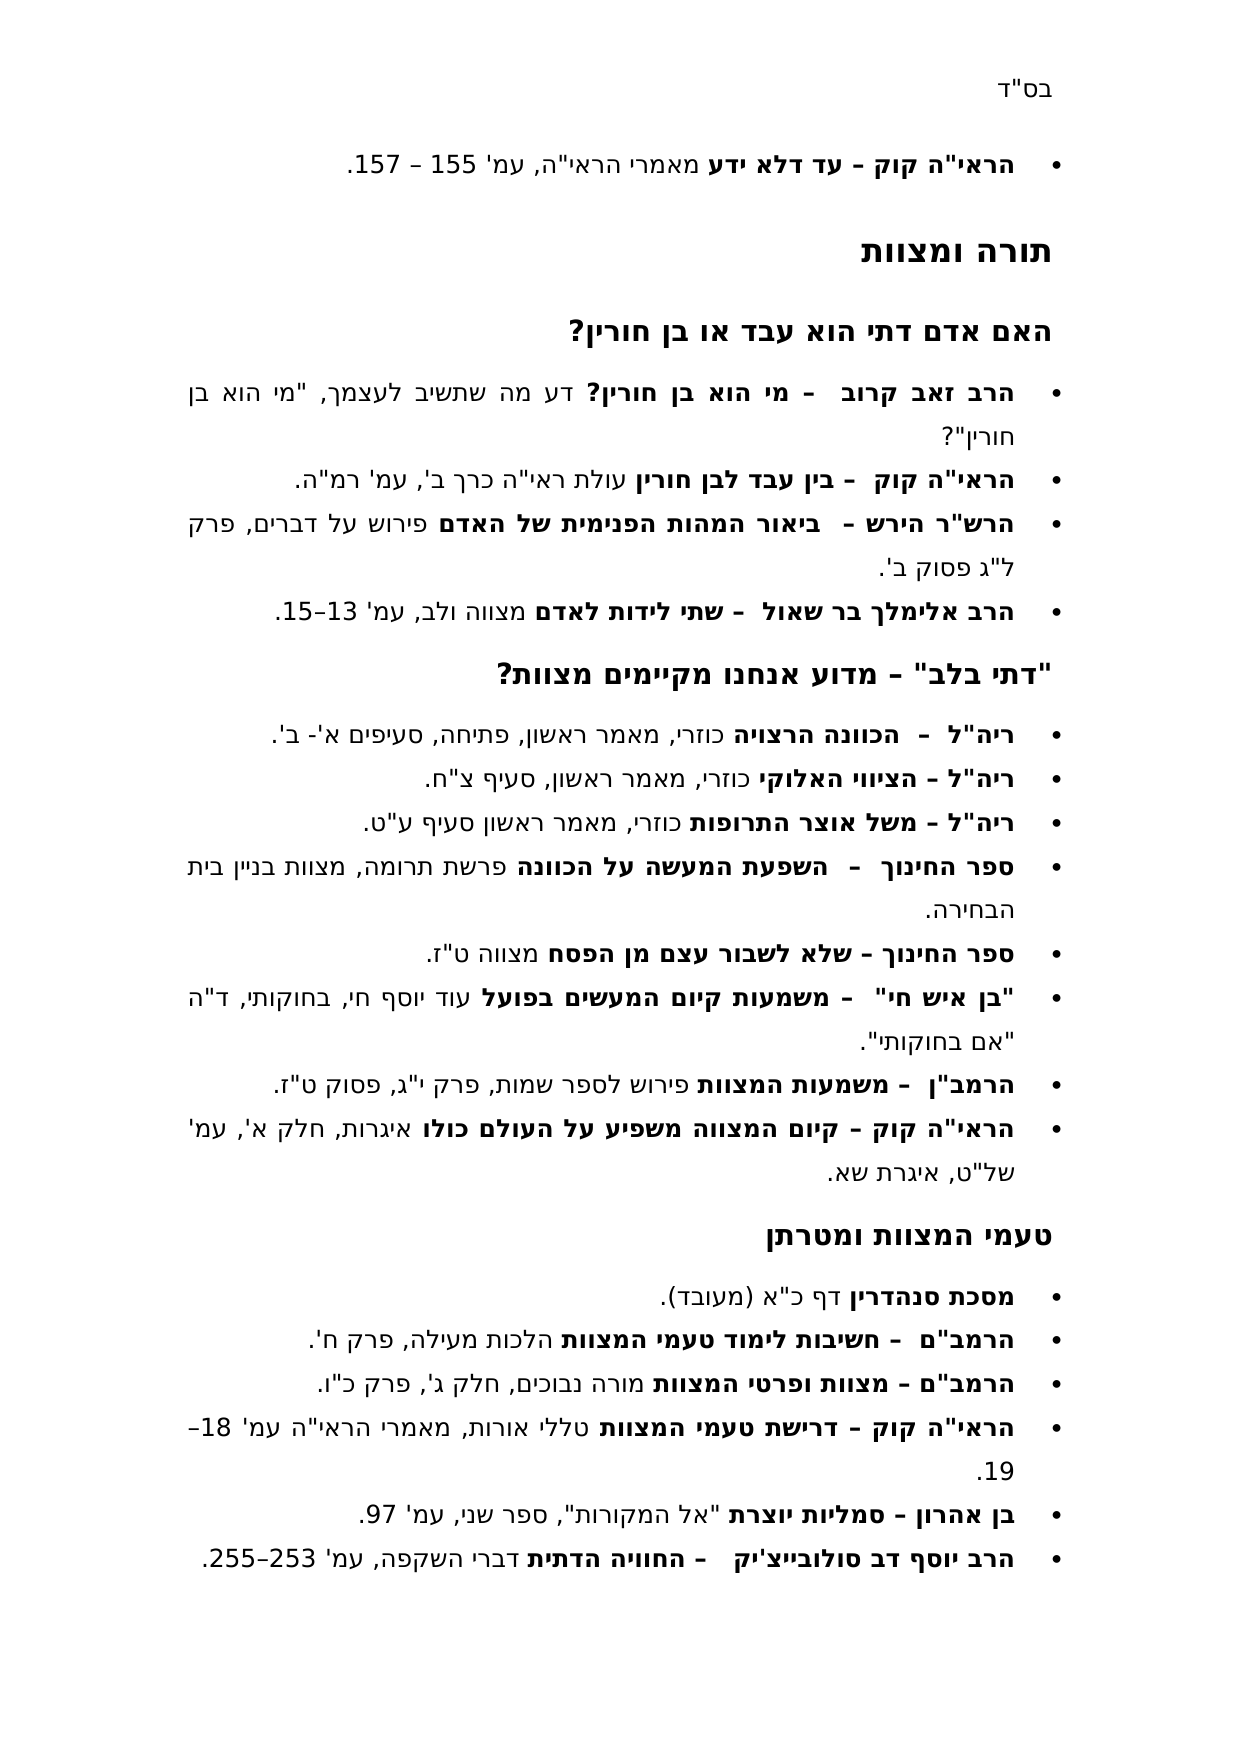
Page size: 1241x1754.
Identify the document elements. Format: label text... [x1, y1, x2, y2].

list ריה"ל – הציווי האלוקי כוזרי, מאמר ראשון, סעיף צ"ח. [187, 764, 1053, 793]
subtitle האם אדם דתי הוא עבד או בן חורין? [187, 314, 1053, 348]
list הראי"ה קוק – דרישת טעמי המצוות טללי אורות, מאמרי הראי"ה עמ' 18–19. [187, 1413, 1053, 1486]
list הרב אלימלך בר שאול – שתי לידות לאדם מצווה ולב, עמ' 13–15. [187, 597, 1053, 626]
list בן אהרון – סמליות יוצרת "אל המקורות", ספר שני, עמ' 97. [187, 1501, 1053, 1530]
subtitle טעמי המצוות ומטרתן [187, 1218, 1053, 1252]
list הרב זאב קרוב – מי הוא בן חורין? דע מה שתשיב לעצמך, "מי הוא בן חורין"? [187, 378, 1053, 451]
list ספר החינוך – השפעת המעשה על הכוונה פרשת תרומה, מצוות בניין בית הבחירה. [187, 852, 1053, 925]
list הרמב"ם – חשיבות לימוד טעמי המצוות הלכות מעילה, פרק ח'. [187, 1326, 1053, 1355]
subtitle "דתי בלב" – מדוע אנחנו מקיימים מצוות? [187, 657, 1053, 691]
list הראי"ה קוק – קיום המצווה משפיע על העולם כולו איגרות, חלק א', עמ' של"ט, איגרת שא. [187, 1114, 1053, 1187]
list ריה"ל – משל אוצר התרופות כוזרי, מאמר ראשון סעיף ע"ט. [187, 808, 1053, 837]
list ספר החינוך – שלא לשבור עצם מן הפסח מצווה ט"ז. [187, 939, 1053, 968]
list הרמב"ם – מצוות ופרטי המצוות מורה נבוכים, חלק ג', פרק כ"ו. [187, 1369, 1053, 1398]
list הרש"ר הירש – ביאור המהות הפנימית של האדם פירוש על דברים, פרק ל"ג פסוק ב'. [187, 509, 1053, 582]
list הראי"ה קוק – עד דלא ידע מאמרי הראי"ה, עמ' 155 – 157. [187, 150, 1053, 179]
list "בן איש חי" – משמעות קיום המעשים בפועל עוד יוסף חי, בחוקותי, ד"ה "אם בחוקותי". [187, 983, 1053, 1056]
list הרב יוסף דב סולובייצ'יק – החוויה הדתית דברי השקפה, עמ' 253–255. [187, 1544, 1053, 1573]
list הרמב"ן – משמעות המצוות פירוש לספר שמות, פרק י"ג, פסוק ט"ז. [187, 1071, 1053, 1100]
list מסכת סנהדרין דף כ"א (מעובד). [187, 1282, 1053, 1311]
list הראי"ה קוק – בין עבד לבן חורין עולת ראי"ה כרך ב', עמ' רמ"ה. [187, 465, 1053, 494]
list ריה"ל – הכוונה הרצויה כוזרי, מאמר ראשון, פתיחה, סעיפים א'- ב'. [187, 721, 1053, 750]
subtitle תורה ומצוות [187, 231, 1053, 270]
